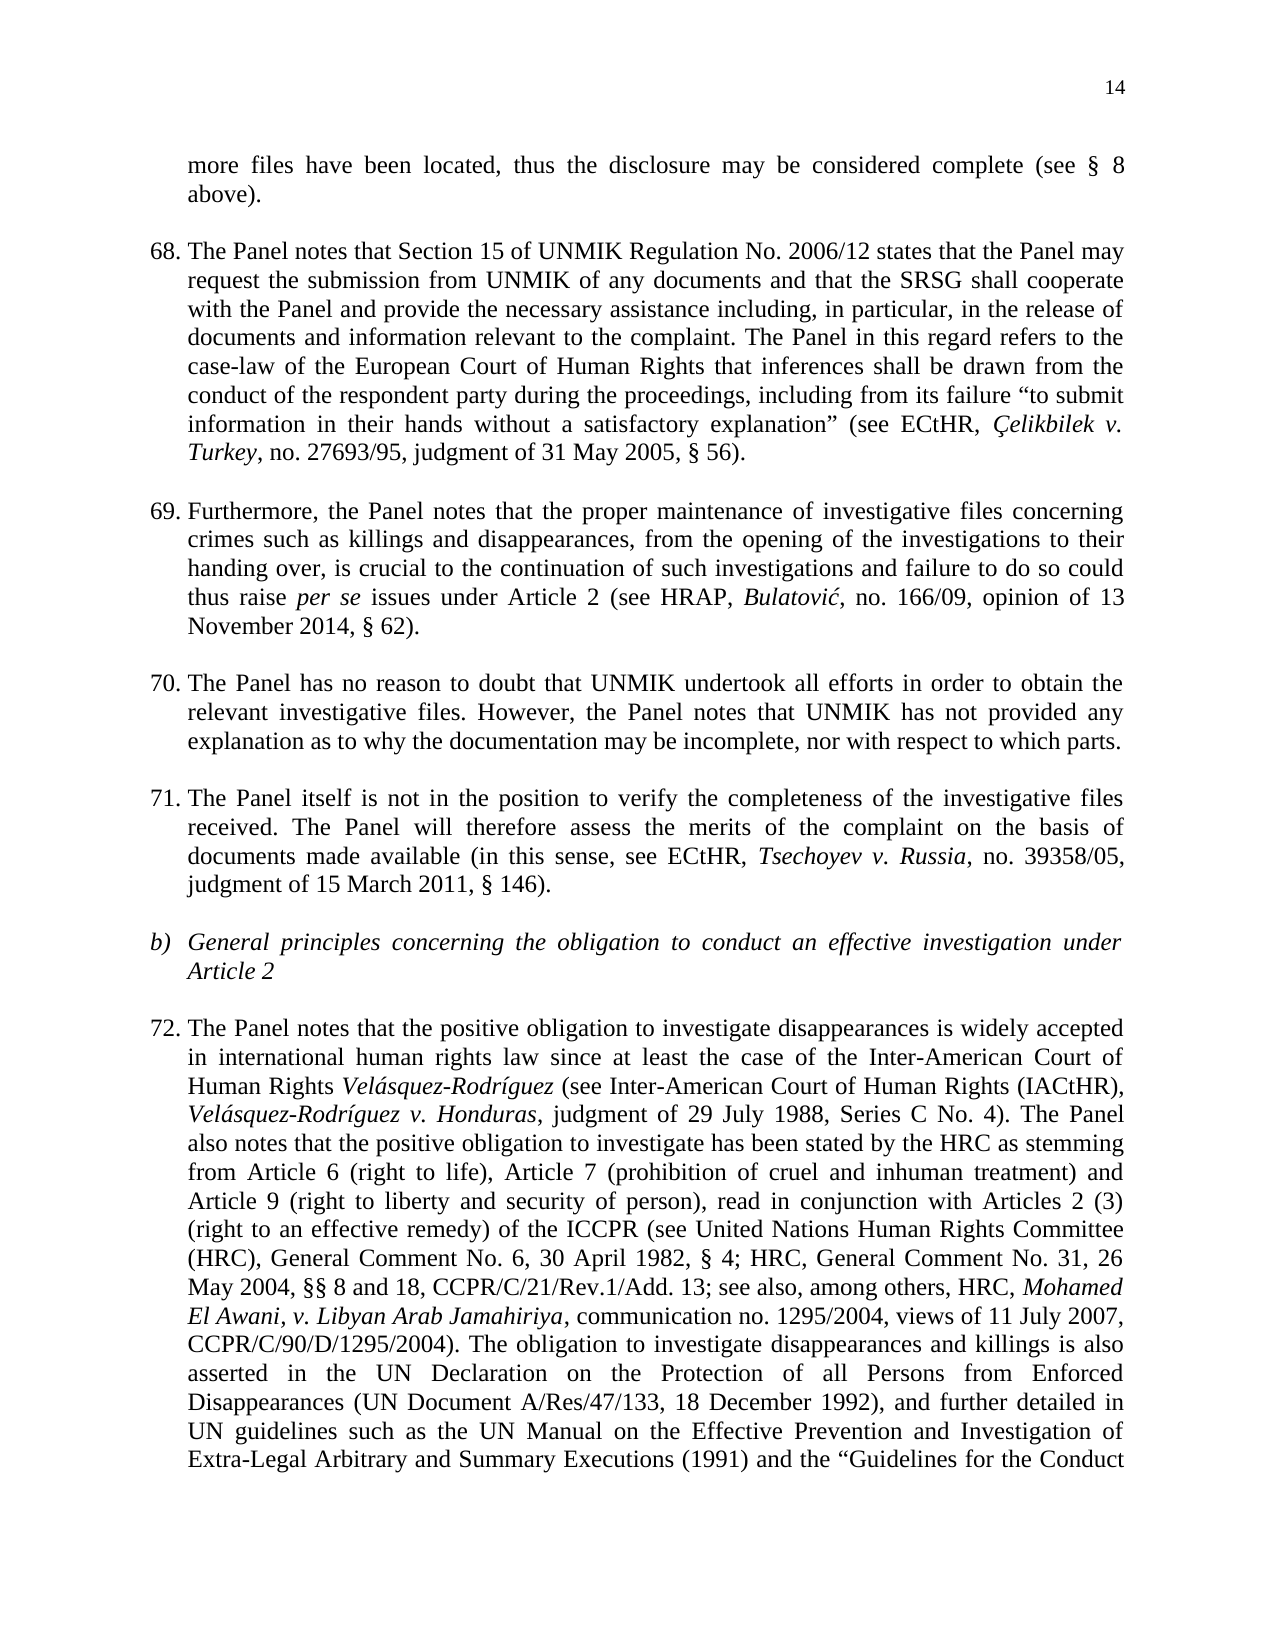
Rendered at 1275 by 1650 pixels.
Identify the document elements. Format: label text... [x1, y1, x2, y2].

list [150, 1013, 1125, 1473]
list The Panel notes that Section 15 of UNMIK Regulation No. 2006/12 states that the Panel may request the submission from UNMIK of any documents and that the SRSG shall cooperate with the Panel and provide the necessary assistance including, in particular, in the release of documents and information relevant to the complaint. The Panel in this regard refers to the case-law of the European Court of Human Rights that inferences shall be drawn from the conduct of the respondent party during the proceedings, including from its failure “to submit information in their hands without a satisfactory explanation” (see ECtHR, Çelikbilek v. Turkey, no. 27693/95, judgment of 31 May 2005, § 56). [150, 236, 1125, 467]
list The Panel has no reason to doubt that UNMIK undertook all efforts in order to obtain the relevant investigative files. However, the Panel notes that UNMIK has not provided any explanation as to why the documentation may be incomplete, nor with respect to which parts. [150, 668, 1125, 754]
list The Panel itself is not in the position to verify the completeness of the investigative files received. The Panel will therefore assess the merits of the complaint on the basis of documents made available (in this sense, see ECtHR, Tsechoyev v. Russia, no. 39358/05, judgment of 15 March 2011, § 146). [150, 783, 1125, 898]
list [150, 150, 1125, 207]
list Furthermore, the Panel notes that the proper maintenance of investigative files concerning crimes such as killings and disappearances, from the opening of the investigations to their handing over, is crucial to the continuation of such investigations and failure to do so could thus raise per se issues under Article 2 (see HRAP, Bulatović, no. 166/09, opinion of 13 November 2014, § 62). [150, 496, 1125, 639]
list General principles concerning the obligation to conduct an effective investigation under Article 2 [150, 927, 1125, 984]
